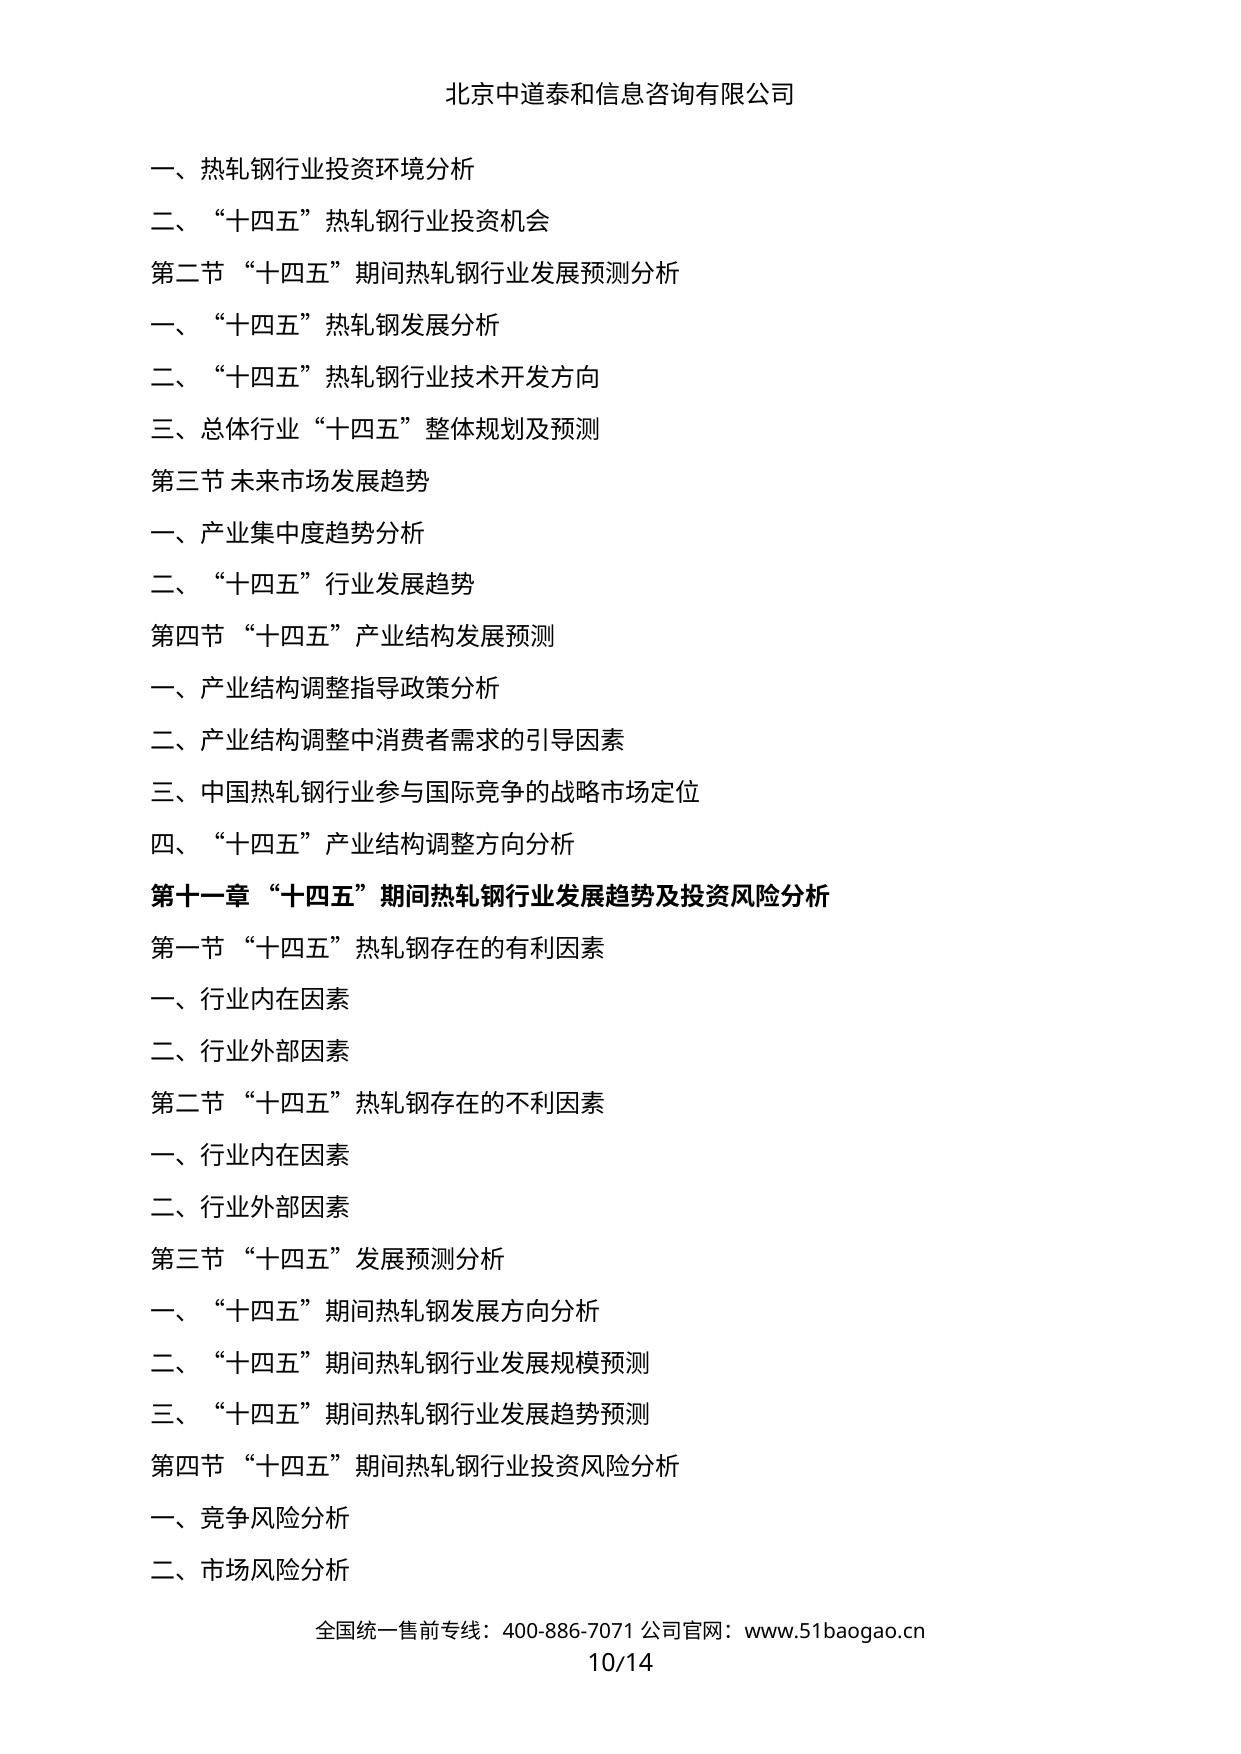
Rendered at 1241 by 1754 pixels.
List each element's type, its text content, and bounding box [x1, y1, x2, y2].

text 二、“十四五”期间热轧钢行业发展规模预测 [150, 1343, 1090, 1379]
text 一、“十四五”热轧钢发展分析 [150, 306, 1090, 342]
text 一、产业结构调整指导政策分析 [150, 669, 1090, 705]
text 一、行业内在因素 [150, 1136, 1090, 1172]
text 第三节 未来市场发展趋势 [150, 461, 1090, 497]
text 第四节 “十四五”产业结构发展预测 [150, 617, 1090, 653]
text 一、热轧钢行业投资环境分析 [150, 150, 1090, 186]
text 一、竞争风险分析 [150, 1499, 1090, 1535]
text 二、“十四五”热轧钢行业技术开发方向 [150, 357, 1090, 394]
text 一、行业内在因素 [150, 980, 1090, 1016]
text 一、“十四五”期间热轧钢发展方向分析 [150, 1291, 1090, 1327]
text 四、“十四五”产业结构调整方向分析 [150, 824, 1090, 861]
text 第三节 “十四五”发展预测分析 [150, 1239, 1090, 1276]
text 二、“十四五”行业发展趋势 [150, 565, 1090, 601]
text 第四节 “十四五”期间热轧钢行业投资风险分析 [150, 1447, 1090, 1483]
text 二、产业结构调整中消费者需求的引导因素 [150, 721, 1090, 757]
text 一、产业集中度趋势分析 [150, 513, 1090, 549]
text 第十一章 “十四五”期间热轧钢行业发展趋势及投资风险分析 [150, 876, 1090, 912]
text 三、中国热轧钢行业参与国际竞争的战略市场定位 [150, 772, 1090, 809]
text 第二节 “十四五”热轧钢存在的不利因素 [150, 1084, 1090, 1120]
text 三、“十四五”期间热轧钢行业发展趋势预测 [150, 1395, 1090, 1431]
text 二、行业外部因素 [150, 1187, 1090, 1224]
text 第二节 “十四五”期间热轧钢行业发展预测分析 [150, 254, 1090, 290]
text 第一节 “十四五”热轧钢存在的有利因素 [150, 928, 1090, 964]
text 三、总体行业“十四五”整体规划及预测 [150, 409, 1090, 446]
text 二、市场风险分析 [150, 1551, 1090, 1587]
text 二、行业外部因素 [150, 1032, 1090, 1068]
text 二、“十四五”热轧钢行业投资机会 [150, 202, 1090, 238]
